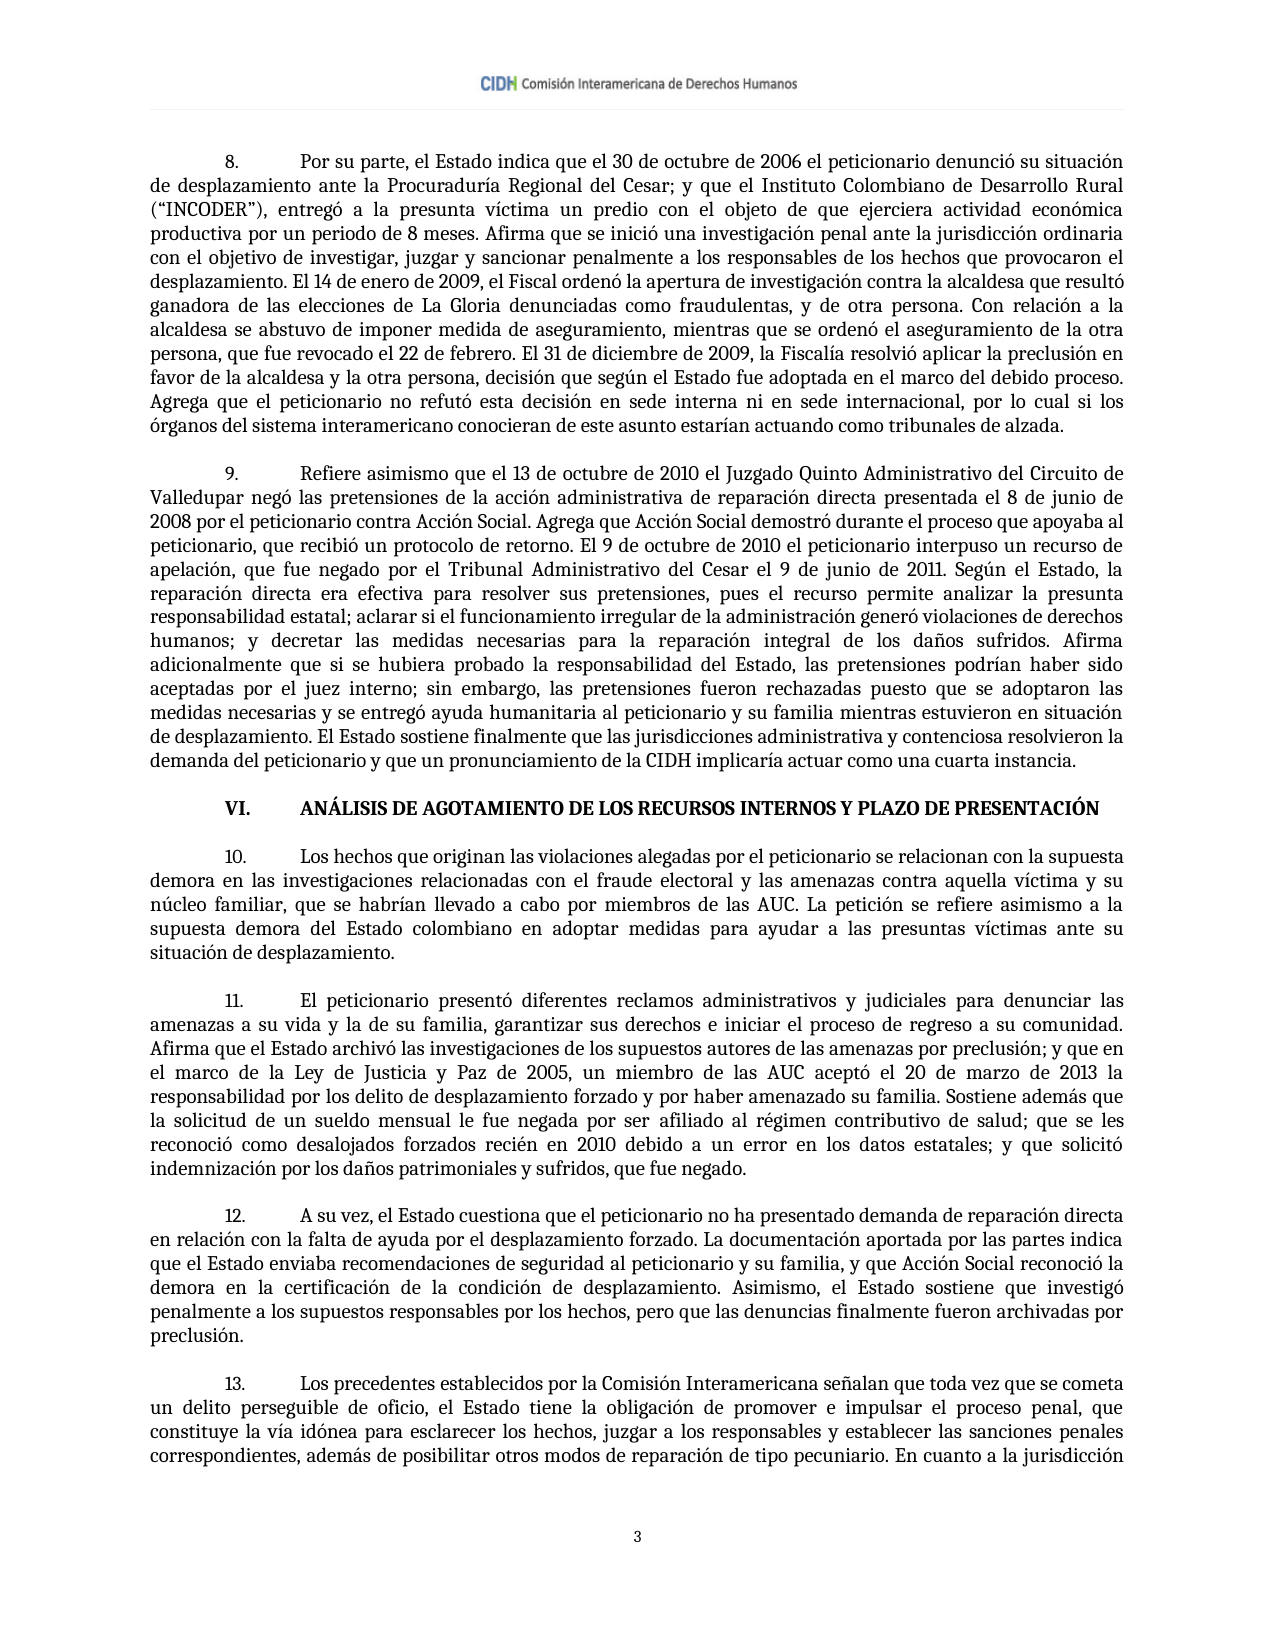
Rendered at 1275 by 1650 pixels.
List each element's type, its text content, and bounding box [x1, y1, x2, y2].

list Refiere asimismo que el 13 de octubre de 2010 el Juzgado Quinto Administrativo del Circuito de Valledupar negó las pretensiones de la acción administrativa de reparación directa presentada el 8 de junio de 2008 por el peticionario contra Acción Social. Agrega que Acción Social demostró durante el proceso que apoyaba al peticionario, que recibió un protocolo de retorno. El 9 de octubre de 2010 el peticionario interpuso un recurso de apelación, que fue negado por el Tribunal Administrativo del Cesar el 9 de junio de 2011. Según el Estado, la reparación directa era efectiva para resolver sus pretensiones, pues el recurso permite analizar la presunta responsabilidad estatal; aclarar si el funcionamiento irregular de la administración generó violaciones de derechos humanos; y decretar las medidas necesarias para la reparación integral de los daños sufridos. Afirma adicionalmente que si se hubiera probado la responsabilidad del Estado, las pretensiones podrían haber sido aceptadas por el juez interno; sin embargo, las pretensiones fueron rechazadas puesto que se adoptaron las medidas necesarias y se entregó ayuda humanitaria al peticionario y su familia mientras estuvieron en situación de desplazamiento. El Estado sostiene finalmente que las jurisdicciones administrativa y contenciosa resolvieron la demanda del peticionario y que un pronunciamiento de la CIDH implicaría actuar como una cuarta instancia. [150, 461, 1125, 773]
list Por su parte, el Estado indica que el 30 de octubre de 2006 el peticionario denunció su situación de desplazamiento ante la Procuraduría Regional del Cesar; y que el Instituto Colombiano de Desarrollo Rural (“INCODER”), entregó a la presunta víctima un predio con el objeto de que ejerciera actividad económica productiva por un periodo de 8 meses. Afirma que se inició una investigación penal ante la jurisdicción ordinaria con el objetivo de investigar, juzgar y sancionar penalmente a los responsables de los hechos que provocaron el desplazamiento. El 14 de enero de 2009, el Fiscal ordenó la apertura de investigación contra la alcaldesa que resultó ganadora de las elecciones de La Gloria denunciadas como fraudulentas, y de otra persona. Con relación a la alcaldesa se abstuvo de imponer medida de aseguramiento, mientras que se ordenó el aseguramiento de la otra persona, que fue revocado el 22 de febrero. El 31 de diciembre de 2009, la Fiscalía resolvió aplicar la preclusión en favor de la alcaldesa y la otra persona, decisión que según el Estado fue adoptada en el marco del debido proceso. Agrega que el peticionario no refutó esta decisión en sede interna ni en sede internacional, por lo cual si los órganos del sistema interamericano conocieran de este asunto estarían actuando como tribunales de alzada. [150, 150, 1125, 437]
picture [475, 75, 800, 93]
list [150, 1372, 1125, 1468]
list A su vez, el Estado cuestiona que el peticionario no ha presentado demanda de reparación directa en relación con la falta de ayuda por el desplazamiento forzado. La documentación aportada por las partes indica que el Estado enviaba recomendaciones de seguridad al peticionario y su familia, y que Acción Social reconoció la demora en la certificación de la condición de desplazamiento. Asimismo, el Estado sostiene que investigó penalmente a los supuestos responsables por los hechos, pero que las denuncias finalmente fueron archivadas por preclusión. [150, 1204, 1125, 1348]
text VI. ANÁLISIS DE AGOTAMIENTO DE LOS RECURSOS INTERNOS Y PLAZO DE PRESENTACIÓN [150, 797, 1125, 821]
list El peticionario presentó diferentes reclamos administrativos y judiciales para denunciar las amenazas a su vida y la de su familia, garantizar sus derechos e iniciar el proceso de regreso a su comunidad. Afirma que el Estado archivó las investigaciones de los supuestos autores de las amenazas por preclusión; y que en el marco de la Ley de Justicia y Paz de 2005, un miembro de las AUC aceptó el 20 de marzo de 2013 la responsabilidad por los delito de desplazamiento forzado y por haber amenazado su familia. Sostiene además que la solicitud de un sueldo mensual le fue negada por ser afiliado al régimen contributivo de salud; que se les reconoció como desalojados forzados recién en 2010 debido a un error en los datos estatales; y que solicitó indemnización por los daños patrimoniales y sufridos, que fue negado. [150, 988, 1125, 1180]
list Los hechos que originan las violaciones alegadas por el peticionario se relacionan con la supuesta demora en las investigaciones relacionadas con el fraude electoral y las amenazas contra aquella víctima y su núcleo familiar, que se habrían llevado a cabo por miembros de las AUC. La petición se refiere asimismo a la supuesta demora del Estado colombiano en adoptar medidas para ayudar a las presuntas víctimas ante su situación de desplazamiento. [150, 845, 1125, 964]
